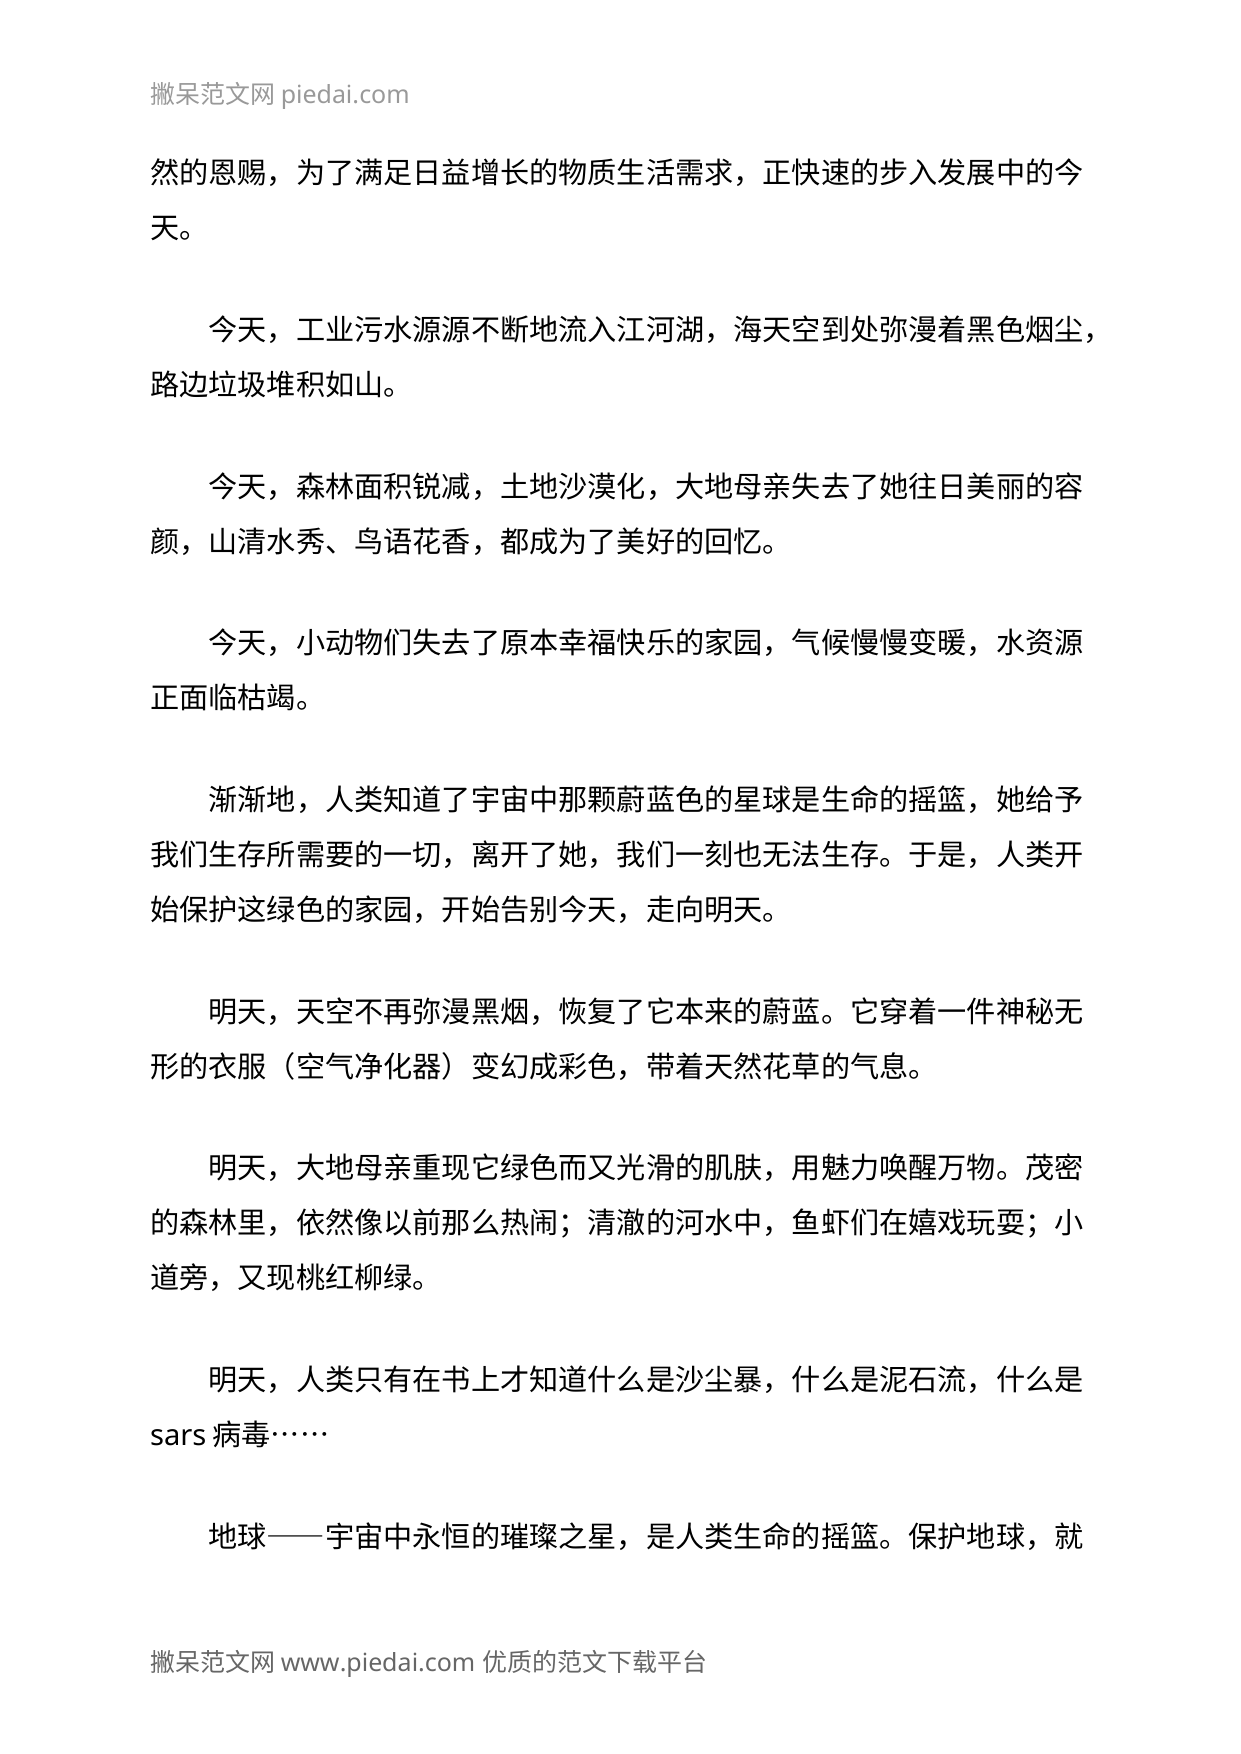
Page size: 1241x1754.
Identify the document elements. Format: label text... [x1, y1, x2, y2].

text 明天，人类只有在书上才知道什么是沙尘暴，什么是泥石流，什么是sars病毒…… [150, 1356, 1090, 1454]
text 今天，森林面积锐减，土地沙漠化，大地母亲失去了她往日美丽的容颜，山清水秀、鸟语花香，都成为了美好的回忆。 [150, 463, 1090, 561]
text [150, 1513, 1090, 1556]
text 明天，大地母亲重现它绿色而又光滑的肌肤，用魅力唤醒万物。茂密的森林里，依然像以前那么热闹；清澈的河水中，鱼虾们在嬉戏玩耍；小道旁，又现桃红柳绿。 [150, 1145, 1090, 1297]
text 渐渐地，人类知道了宇宙中那颗蔚蓝色的星球是生命的摇篮，她给予我们生存所需要的一切，离开了她，我们一刻也无法生存。于是，人类开始保护这绿色的家园，开始告别今天，走向明天。 [150, 777, 1090, 929]
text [150, 150, 1090, 247]
text 今天，工业污水源源不断地流入江河湖，海天空到处弥漫着黑色烟尘，路边垃圾堆积如山。 [150, 307, 1090, 404]
text 今天，小动物们失去了原本幸福快乐的家园，气候慢慢变暖，水资源正面临枯竭。 [150, 620, 1090, 717]
text 明天，天空不再弥漫黑烟，恢复了它本来的蔚蓝。它穿着一件神秘无形的衣服（空气净化器）变幻成彩色，带着天然花草的气息。 [150, 988, 1090, 1085]
